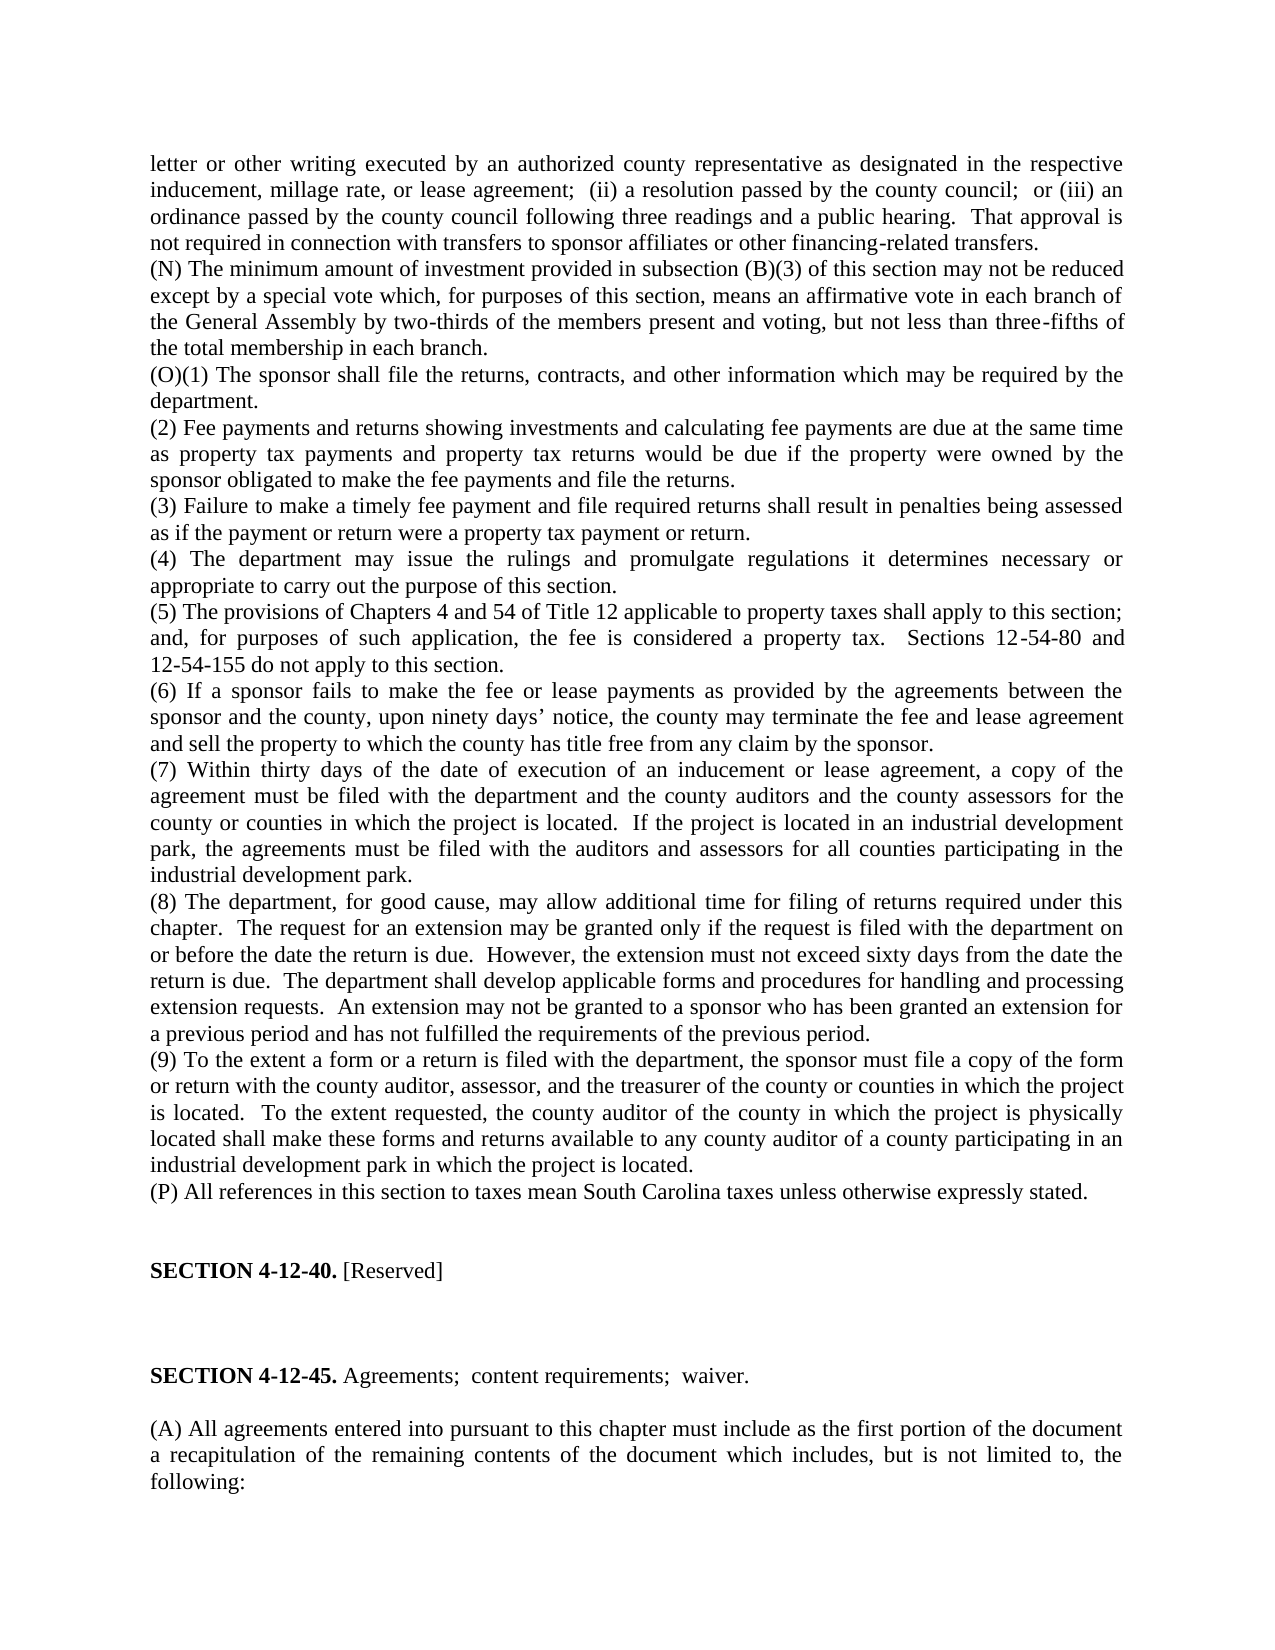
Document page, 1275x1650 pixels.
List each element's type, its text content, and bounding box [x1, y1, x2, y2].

text (A) All agreements entered into pursuant to this chapter must include as the first portion of the document a recapitulation of the remaining contents of the document which includes, but is not limited to, the following: [150, 1415, 1125, 1494]
text (2) Fee payments and returns showing investments and calculating fee payments are due at the same time as property tax payments and property tax returns would be due if the property were owned by the sponsor obligated to make the fee payments and file the returns. [150, 413, 1125, 493]
text (5) The provisions of Chapters 4 and 54 of Title 12 applicable to property taxes shall apply to this section; and, for purposes of such application, the fee is considered a property tax. Sections 12-54-80 and 12-54-155 do not apply to this section. [150, 598, 1125, 677]
text (P) All references in this section to taxes mean South Carolina taxes unless otherwise expressly stated. [150, 1178, 1125, 1204]
text (N) The minimum amount of investment provided in subsection (B)(3) of this section may not be reduced except by a special vote which, for purposes of this section, means an affirmative vote in each branch of the General Assembly by two-thirds of the members present and voting, but not less than three-fifths of the total membership in each branch. [150, 255, 1125, 361]
text (O)(1) The sponsor shall file the returns, contracts, and other information which may be required by the department. [150, 361, 1125, 413]
text (6) If a sponsor fails to make the fee or lease payments as provided by the agreements between the sponsor and the county, upon ninety days’ notice, the county may terminate the fee and lease agreement and sell the property to which the county has title free from any claim by the sponsor. [150, 677, 1125, 756]
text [150, 150, 1125, 255]
text (7) Within thirty days of the date of execution of an inducement or lease agreement, a copy of the agreement must be filed with the department and the county auditors and the county assessors for the county or counties in which the project is located. If the project is located in an industrial development park, the agreements must be filed with the auditors and assessors for all counties participating in the industrial development park. [150, 756, 1125, 888]
text SECTION 4-12-40. [Reserved] [150, 1257, 1125, 1283]
text (4) The department may issue the rulings and promulgate regulations it determines necessary or appropriate to carry out the purpose of this section. [150, 545, 1125, 598]
text (8) The department, for good cause, may allow additional time for filing of returns required under this chapter. The request for an extension may be granted only if the request is filed with the department on or before the date the return is due. However, the extension must not exceed sixty days from the date the return is due. The department shall develop applicable forms and procedures for handling and processing extension requests. An extension may not be granted to a sponsor who has been granted an extension for a previous period and has not fulfilled the requirements of the previous period. [150, 888, 1125, 1046]
text SECTION 4-12-45. Agreements; content requirements; waiver. [150, 1362, 1125, 1389]
text (9) To the extent a form or a return is filed with the department, the sponsor must file a copy of the form or return with the county auditor, assessor, and the treasurer of the county or counties in which the project is located. To the extent requested, the county auditor of the county in which the project is physically located shall make these forms and returns available to any county auditor of a county participating in an industrial development park in which the project is located. [150, 1046, 1125, 1178]
text (3) Failure to make a timely fee payment and file required returns shall result in penalties being assessed as if the payment or return were a property tax payment or return. [150, 493, 1125, 545]
